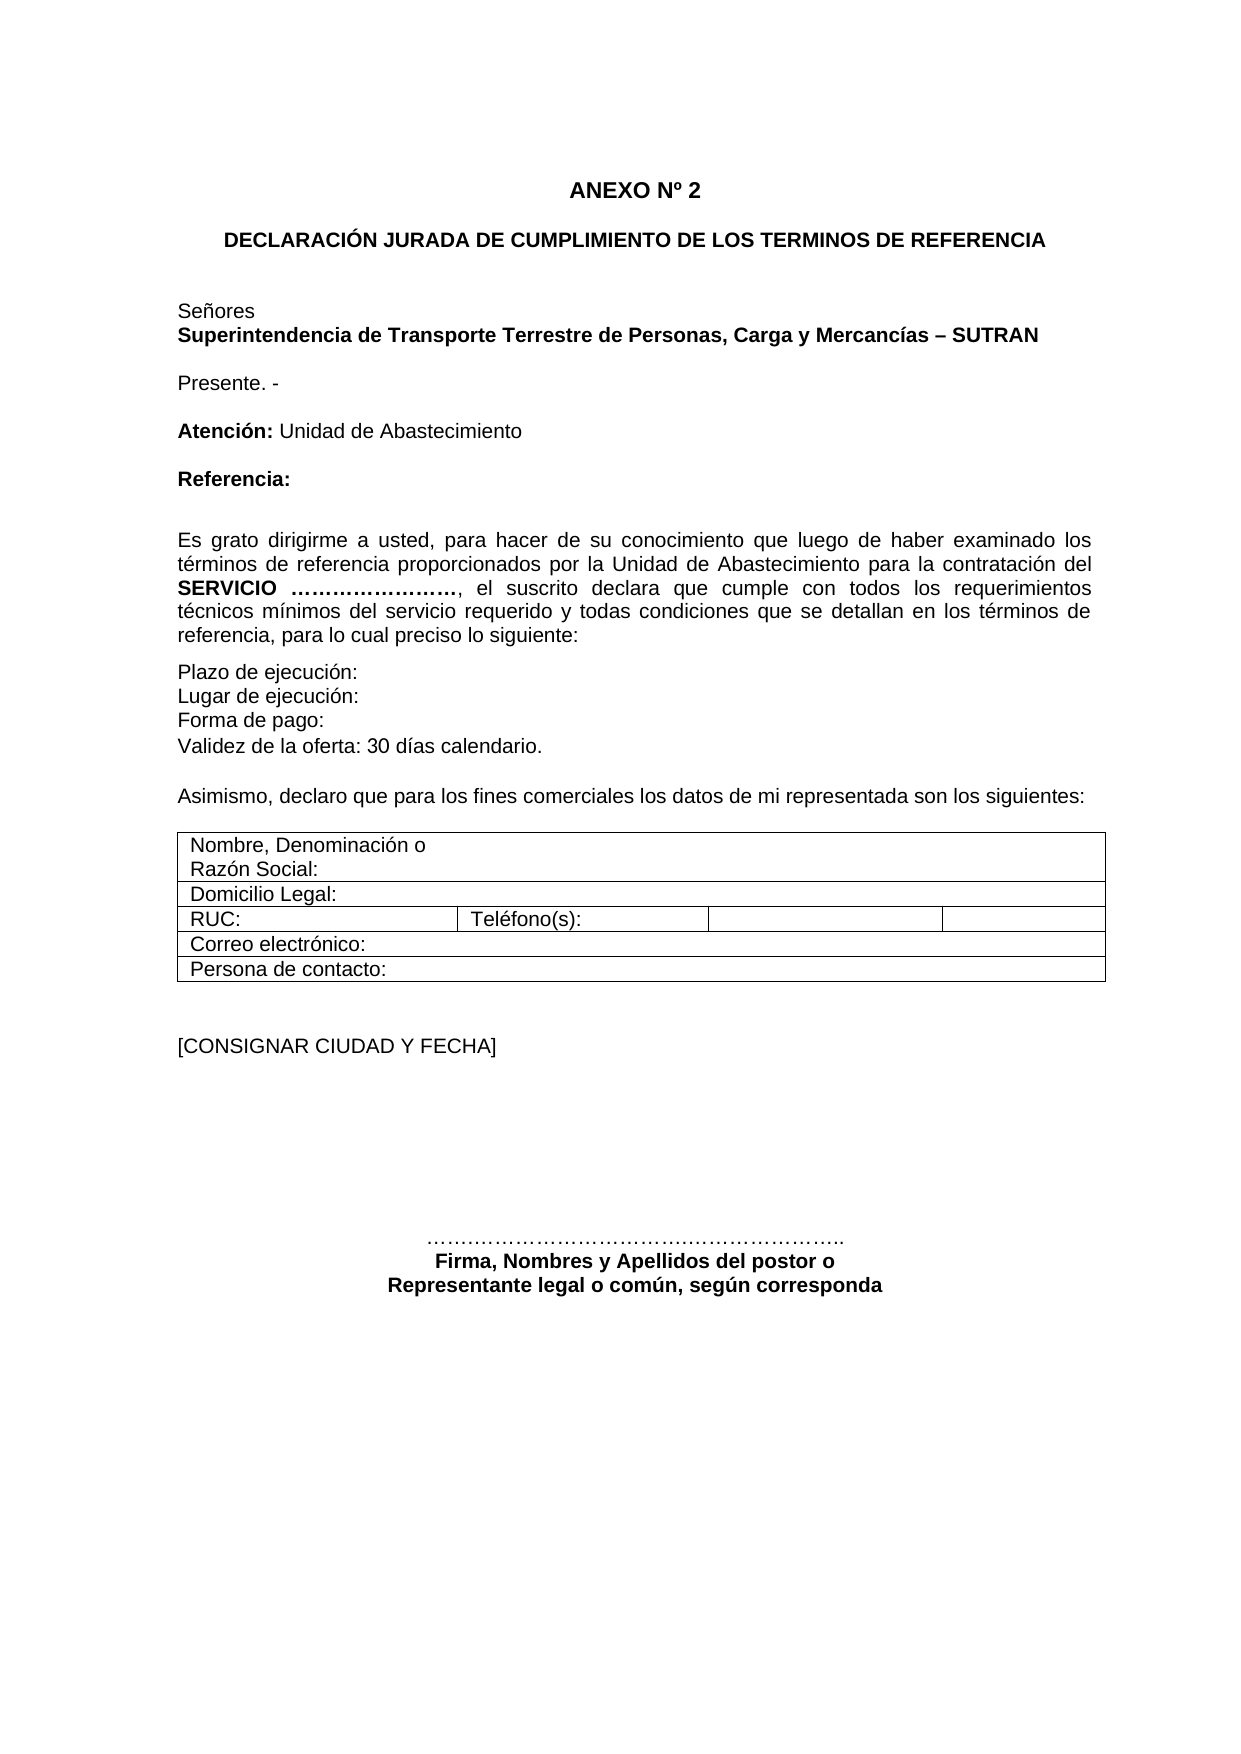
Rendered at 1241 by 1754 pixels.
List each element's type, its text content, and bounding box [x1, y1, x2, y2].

table_cell Teléfono(s): [458, 907, 708, 931]
text Es grato dirigirme a usted, para hacer de su conocimiento que luego de haber examinado los términos de referencia proporcionados por la Unidad de Abastecimiento para la contratación del SERVICIO ……………………, el suscrito declara que cumple con todos los requerimientos técnicos mínimos del servicio requerido y todas condiciones que se detallan en los términos de referencia, para lo cual preciso lo siguiente: [177, 527, 1093, 647]
text Asimismo, declaro que para los fines comerciales los datos de mi representada son los siguientes: [177, 784, 1093, 808]
text Representante legal o común, según corresponda [177, 1273, 1093, 1297]
table_cell [709, 907, 942, 931]
text DECLARACIÓN JURADA DE CUMPLIMIENTO DE LOS TERMINOS DE REFERENCIA [177, 227, 1093, 251]
text Validez de la oferta: 30 días calendario. [177, 732, 1093, 760]
text …….………………………….………………….. [177, 1225, 1093, 1249]
table_cell Domicilio Legal: [178, 882, 500, 906]
text Superintendencia de Transporte Terrestre de Personas, Carga y Mercancías – SUTRAN [177, 323, 1093, 347]
table_cell Correo electrónico: [178, 932, 1105, 956]
text Plazo de ejecución: [177, 660, 1093, 684]
table_header [500, 833, 1105, 881]
table_cell [943, 907, 1105, 931]
table_header Nombre, Denominación o Razón Social: [178, 833, 500, 881]
text ANEXO Nº 2 [177, 177, 1093, 203]
text Presente. - [177, 371, 1093, 395]
table_cell [500, 882, 1105, 906]
text Firma, Nombres y Apellidos del postor o [177, 1249, 1093, 1273]
text Forma de pago: [177, 708, 1093, 732]
text Señores [177, 299, 1093, 323]
text [CONSIGNAR CIUDAD Y FECHA] [177, 1033, 1093, 1057]
text Referencia: [177, 467, 1093, 491]
text Atención: Unidad de Abastecimiento [177, 419, 1093, 443]
table_cell RUC: [178, 907, 457, 931]
table_cell Persona de contacto: [178, 957, 1105, 981]
text Lugar de ejecución: [177, 684, 1093, 708]
